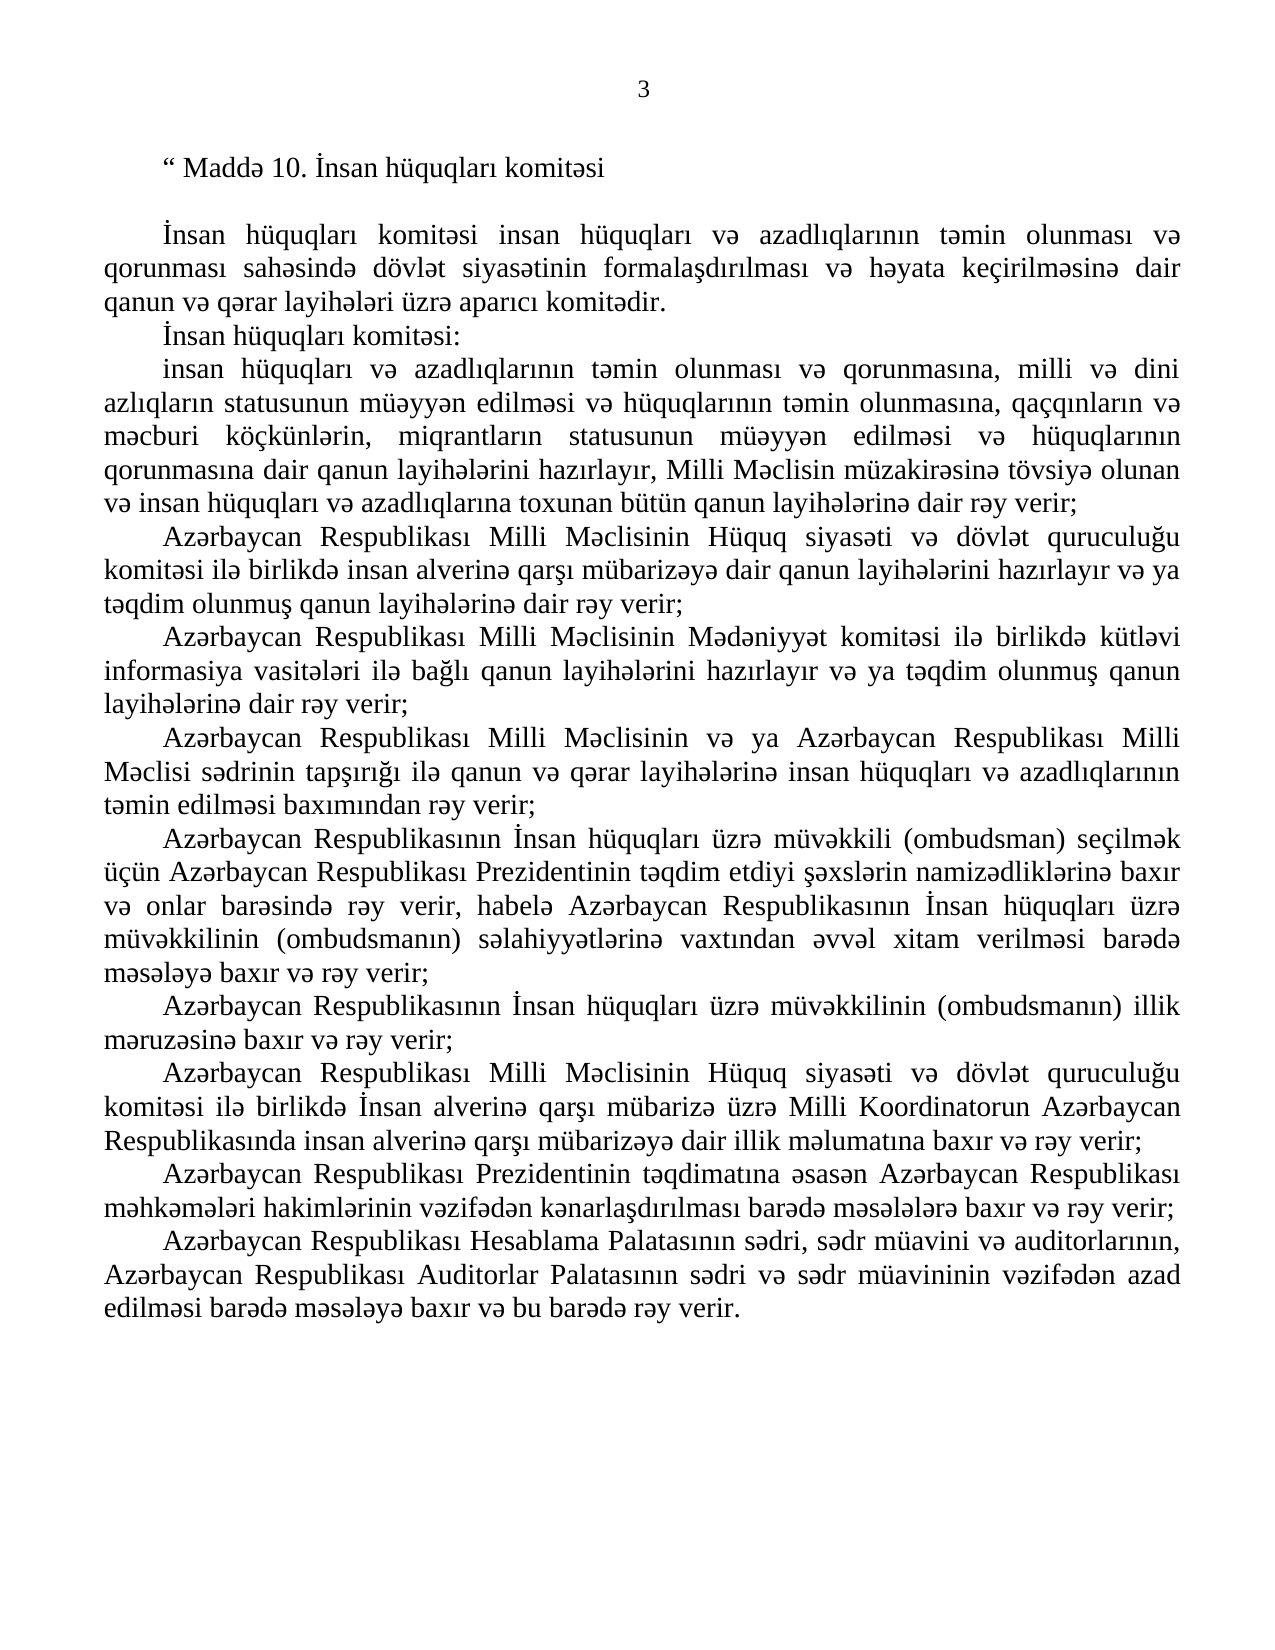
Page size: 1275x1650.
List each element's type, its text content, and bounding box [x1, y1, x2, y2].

text Azərbaycan Respublikası Milli Məclisinin Mədəniyyət komitəsi ilə birlikdə kütləvi informasiya vasitələri ilə bağlı qanun layihələrini hazırlayır və ya təqdim olunmuş qanun layihələrinə dair rəy verir; [103, 619, 1181, 720]
text İnsan hüquqları komitəsi: [103, 318, 1181, 351]
text Azərbaycan Respublikasının İnsan hüquqları üzrə müvəkkilinin (ombudsmanın) illik məruzəsinə baxır və rəy verir; [103, 988, 1181, 1056]
text Azərbaycan Respublikası Milli Məclisinin Hüquq siyasəti və dövlət quruculuğu komitəsi ilə birlikdə insan alverinə qarşı mübarizəyə dair qanun layihələrini hazırlayır və ya təqdim olunmuş qanun layihələrinə dair rəy verir; [103, 519, 1181, 619]
text İnsan hüquqları komitəsi insan hüquqları və azadlıqlarının təmin olunması və qorunması sahəsində dövlət siyasətinin formalaşdırılması və həyata keçirilməsinə dair qanun və qərar layihələri üzrə aparıcı komitədir. [103, 217, 1181, 318]
text Azərbaycan Respublikasının İnsan hüquqları üzrə müvəkkili (ombudsman) seçilmək üçün Azərbaycan Respublikası Prezidentinin təqdim etdiyi şəxslərin namizədliklərinə baxır və onlar barəsində rəy verir, habelə Azərbaycan Respublikasının İnsan hüquqları üzrə müvəkkilinin (ombudsmanın) səlahiyyətlərinə vaxtından əvvəl xitam verilməsi barədə məsələyə baxır və rəy verir; [103, 821, 1181, 988]
text “ Maddə 10. İnsan hüquqları komitəsi [103, 150, 1184, 183]
text Azərbaycan Respublikası Milli Məclisinin Hüquq siyasəti və dövlət quruculuğu komitəsi ilə birlikdə İnsan alverinə qarşı mübarizə üzrə Milli Koordinatorun Azərbaycan Respublikasında insan alverinə qarşı mübarizəyə dair illik məlumatına baxır və rəy verir; [103, 1056, 1181, 1156]
text Azərbaycan Respublikası Hesablama Palatasının sədri, sədr müavini və auditorlarının, Azərbaycan Respublikası Auditorlar Palatasının sədri və sədr müavininin vəzifədən azad edilməsi barədə məsələyə baxır və bu barədə rəy verir. [103, 1223, 1181, 1324]
text Azərbaycan Respublikası Prezidentinin təqdimatına əsasən Azərbaycan Respublikası məhkəmələri hakimlərinin vəzifədən kənarlaşdırılması barədə məsələlərə baxır və rəy verir; [103, 1156, 1181, 1223]
text Azərbaycan Respublikası Milli Məclisinin və ya Azərbaycan Respublikası Milli Məclisi sədrinin tapşırığı ilə qanun və qərar layihələrinə insan hüquqları və azadlıqlarının təmin edilməsi baxımından rəy verir; [103, 720, 1181, 821]
text insan hüquqları və azadlıqlarının təmin olunması və qorunmasına, milli və dini azlıqların statusunun müəyyən edilməsi və hüquqlarının təmin olunmasına, qaçqınların və məcburi köçkünlərin, miqrantların statusunun müəyyən edilməsi və hüquqlarının qorunmasına dair qanun layihələrini hazırlayır, Milli Məclisin müzakirəsinə tövsiyə olunan və insan hüquqları və azadlıqlarına toxunan bütün qanun layihələrinə dair rəy verir; [103, 351, 1181, 519]
